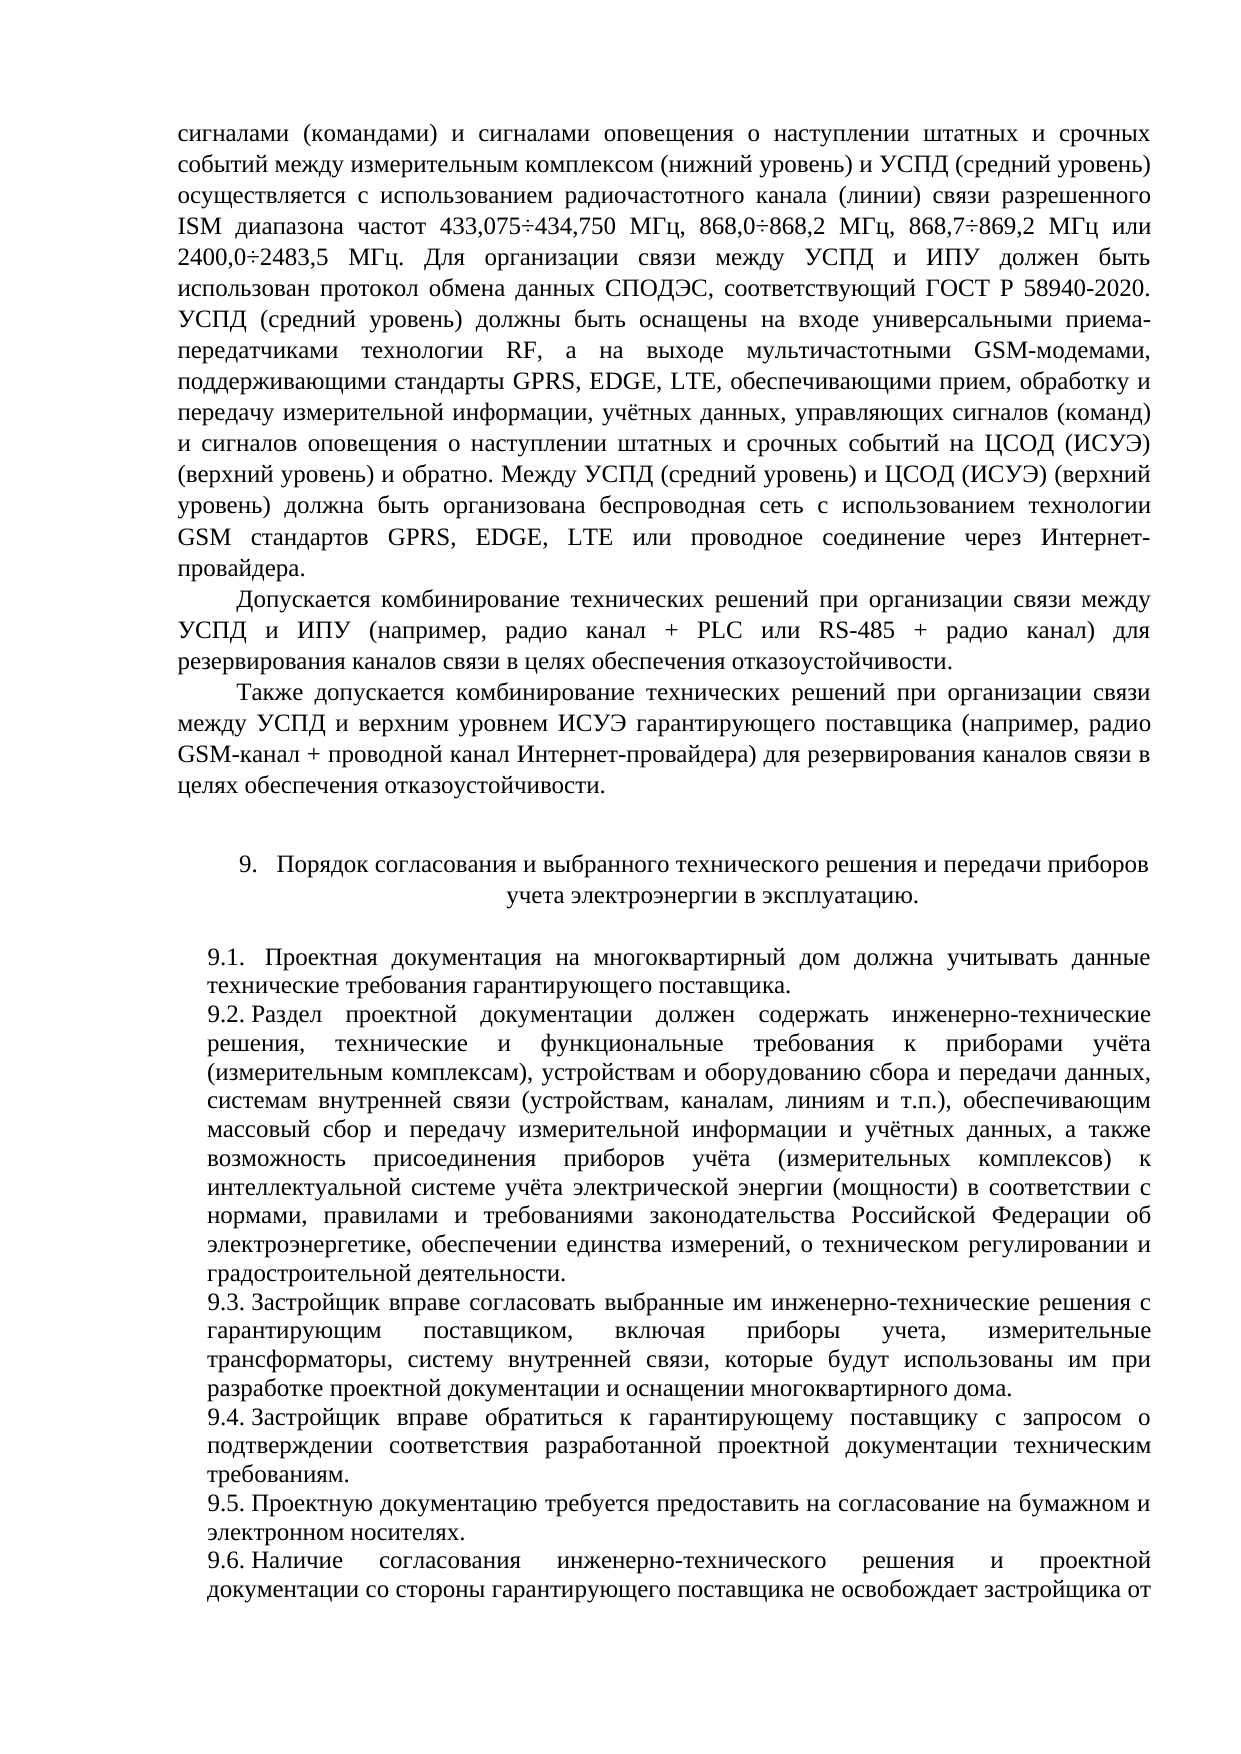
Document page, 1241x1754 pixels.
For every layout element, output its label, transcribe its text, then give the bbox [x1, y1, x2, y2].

text Допускается комбинирование технических решений при организации связи между УСПД и ИПУ (например, радио канал + PLC или RS-485 + радио канал) для резервирования каналов связи в целях обеспечения отказоустойчивости. [177, 584, 1152, 674]
list Порядок согласования и выбранного технического решения и передачи приборов учета электроэнергии в эксплуатацию. [236, 849, 1152, 908]
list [207, 1546, 1152, 1603]
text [177, 118, 1152, 581]
list Проектную документацию требуется предоставить на согласование на бумажном и электронном носителях. [207, 1488, 1152, 1546]
list Проектная документация на многоквартирный дом должна учитывать данные технические требования гарантирующего поставщика. [207, 942, 1152, 999]
list Застройщик вправе согласовать выбранные им инженерно-технические решения с гарантирующим поставщиком, включая приборы учета, измерительные трансформаторы, систему внутренней связи, которые будут использованы им при разработке проектной документации и оснащении многоквартирного дома. [207, 1287, 1152, 1402]
list Застройщик вправе обратиться к гарантирующему поставщику с запросом о подтверждении соответствия разработанной проектной документации техническим требованиям. [207, 1402, 1152, 1488]
text Также допускается комбинирование технических решений при организации связи между УСПД и верхним уровнем ИСУЭ гарантирующего поставщика (например, радио GSM-канал + проводной канал Интернет-провайдера) для резервирования каналов связи в целях обеспечения отказоустойчивости. [177, 677, 1152, 799]
list Раздел проектной документации должен содержать инженерно-технические решения, технические и функциональные требования к приборами учёта (измерительным комплексам), устройствам и оборудованию сбора и передачи данных, системам внутренней связи (устройствам, каналам, линиям и т.п.), обеспечивающим массовый сбор и передачу измерительной информации и учётных данных, а также возможность присоединения приборов учёта (измерительных комплексов) к интеллектуальной системе учёта электрической энергии (мощности) в соответствии с нормами, правилами и требованиями законодательства Российской Федерации об электроэнергетике, обеспечении единства измерений, о техническом регулировании и градостроительной деятельности. [207, 999, 1152, 1287]
